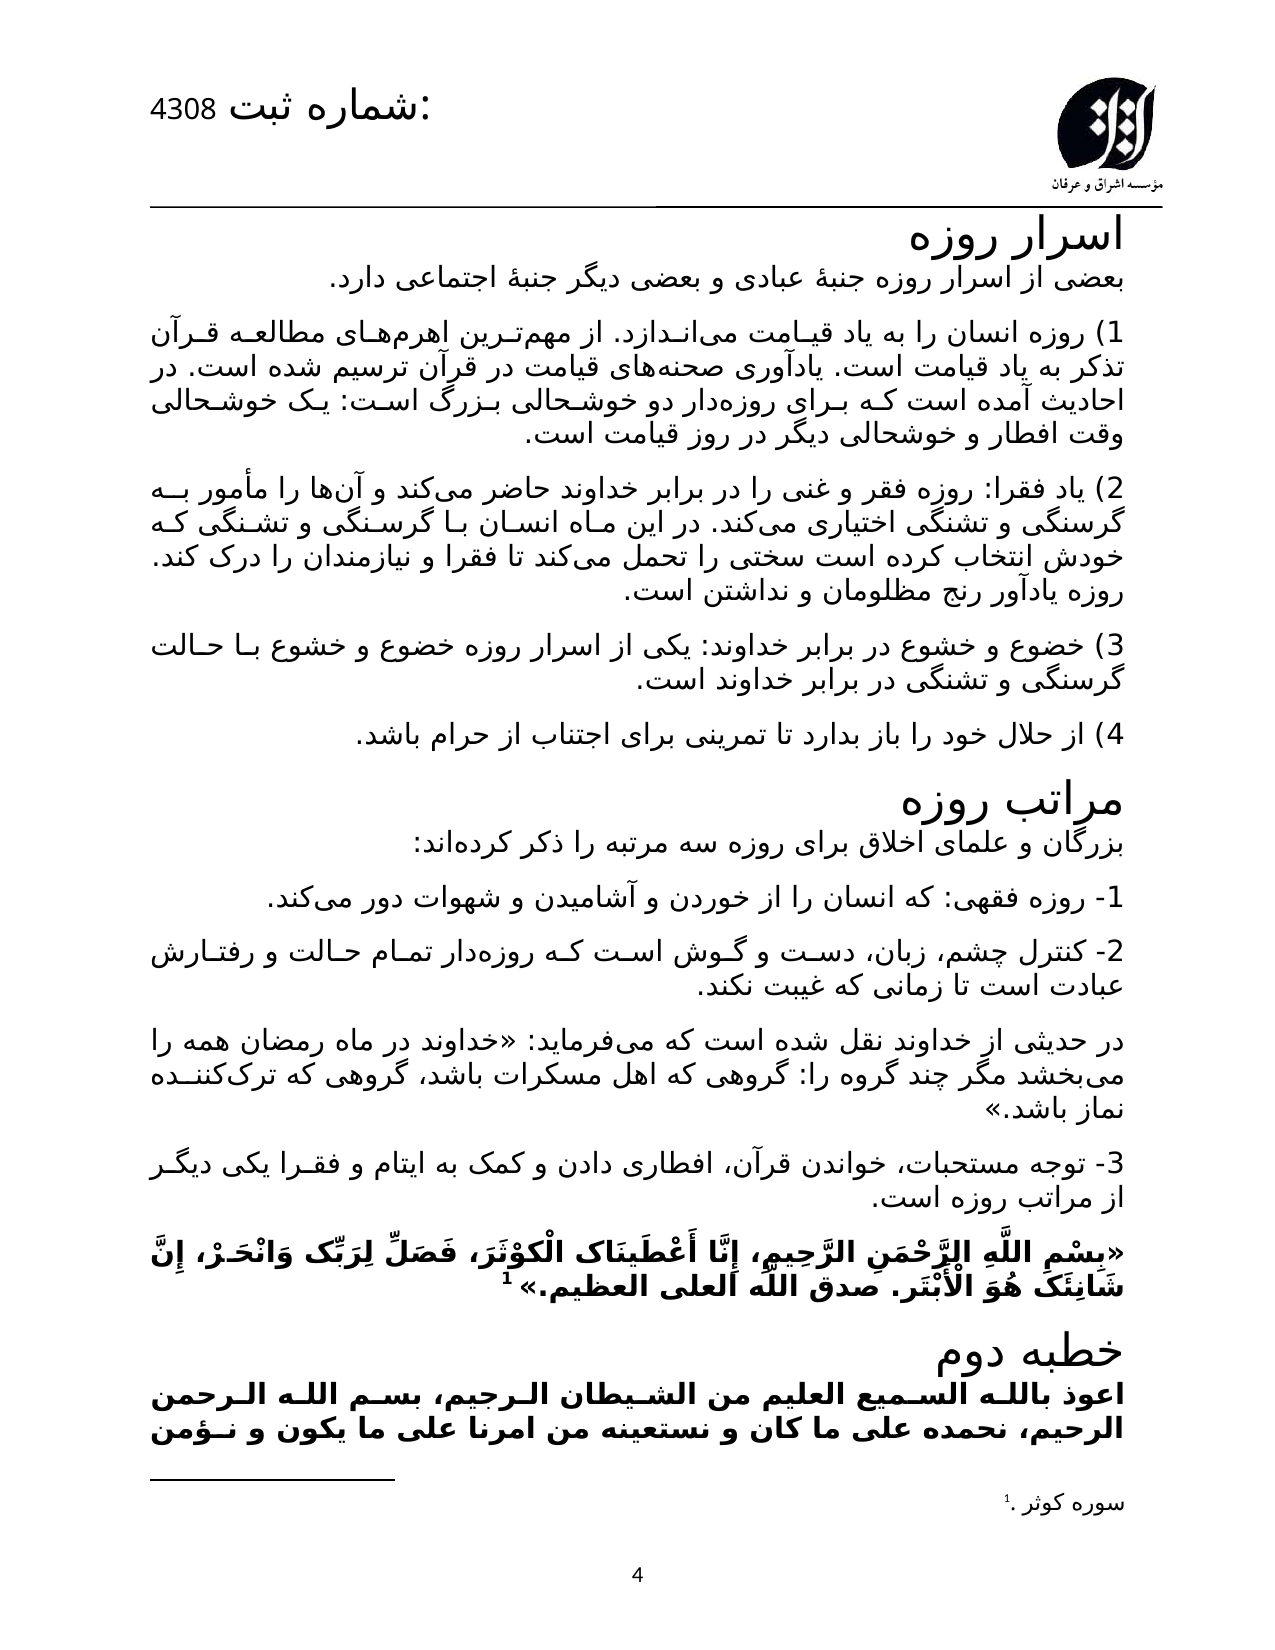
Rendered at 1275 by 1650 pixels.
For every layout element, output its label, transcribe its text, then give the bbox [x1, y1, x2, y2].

text 2- کنترل چشم، زبان، دست و گوش است که روزه‌دار تمام حالت و رفتارش عبادت است تا زمانی که غیبت نکند. [150, 935, 1125, 1003]
subtitle خطبه دوم [150, 1324, 1125, 1377]
subtitle اسرار روزه [150, 207, 1125, 260]
text بزرگان و علمای اخلاق برای روزه سه مرتبه را ذکر کرده‌اند: [150, 825, 1125, 859]
text 1- روزه فقهی: که انسان را از خوردن و آشامیدن و شهوات دور می‌کند. [150, 880, 1125, 914]
text «بِسْمِ اللَّهِ الرَّحْمَنِ الرَّحِیمِ، إِنَّا أَعْطَینَاک الْکوْثَرَ، فَصَلِّ لِرَبِّک وَانْحَرْ، إِنَّ شَانِئَک هُوَ الْأَبْتَر. صدق اللّه العلی العظیم.» [150, 1235, 1125, 1303]
text در حدیثی از خداوند نقل شده است که می‌فرماید: «خداوند در ماه رمضان همه را می‌بخشد مگر چند گروه را: گروهی که اهل مسکرات باشد، گروهی که ترک‌کننده نماز باشد.» [150, 1023, 1125, 1125]
text 4) از حلال خود را باز بدارد تا تمرینی برای اجتناب از حرام باشد. [150, 717, 1125, 751]
picture [1048, 76, 1164, 194]
text 3- توجه مستحبات، خواندن قرآن، افطاری دادن و کمک به ایتام و فقرا یکی دیگر از مراتب روزه است. [150, 1146, 1125, 1214]
text 2) یاد فقرا: روزه فقر و غنی را در برابر خداوند حاضر می‌کند و آن‌ها را مأمور به گرسنگی و تشنگی اختیاری می‌کند. در این ماه انسان با گرسنگی و تشنگی که خودش انتخاب کرده است سختی را تحمل می‌کند تا فقرا و نیازمندان را درک کند. روزه یادآور رنج مظلومان و نداشتن است. [150, 472, 1125, 607]
text بعضی از اسرار روزه جنبهٔ عبادی و بعضی دیگر جنبهٔ اجتماعی دارد. [150, 260, 1125, 294]
subtitle مراتب روزه [150, 772, 1125, 825]
text 1) روزه انسان را به یاد قیامت می‌اندازد. از مهم‌ترین اهرم‌های مطالعه قرآن تذکر به یاد قیامت است. یادآوری صحنه‌های قیامت در قرآن ترسیم شده است. در احادیث آمده است که برای روزه‌دار دو خوشحالی بزرگ است: یک خوشحالی وقت افطار و خوشحالی دیگر در روز قیامت است. [150, 315, 1125, 451]
text 3) خضوع و خشوع در برابر خداوند: یکی از اسرار روزه خضوع و خشوع با حالت گرسنگی و تشنگی در برابر خداوند است. [150, 628, 1125, 696]
